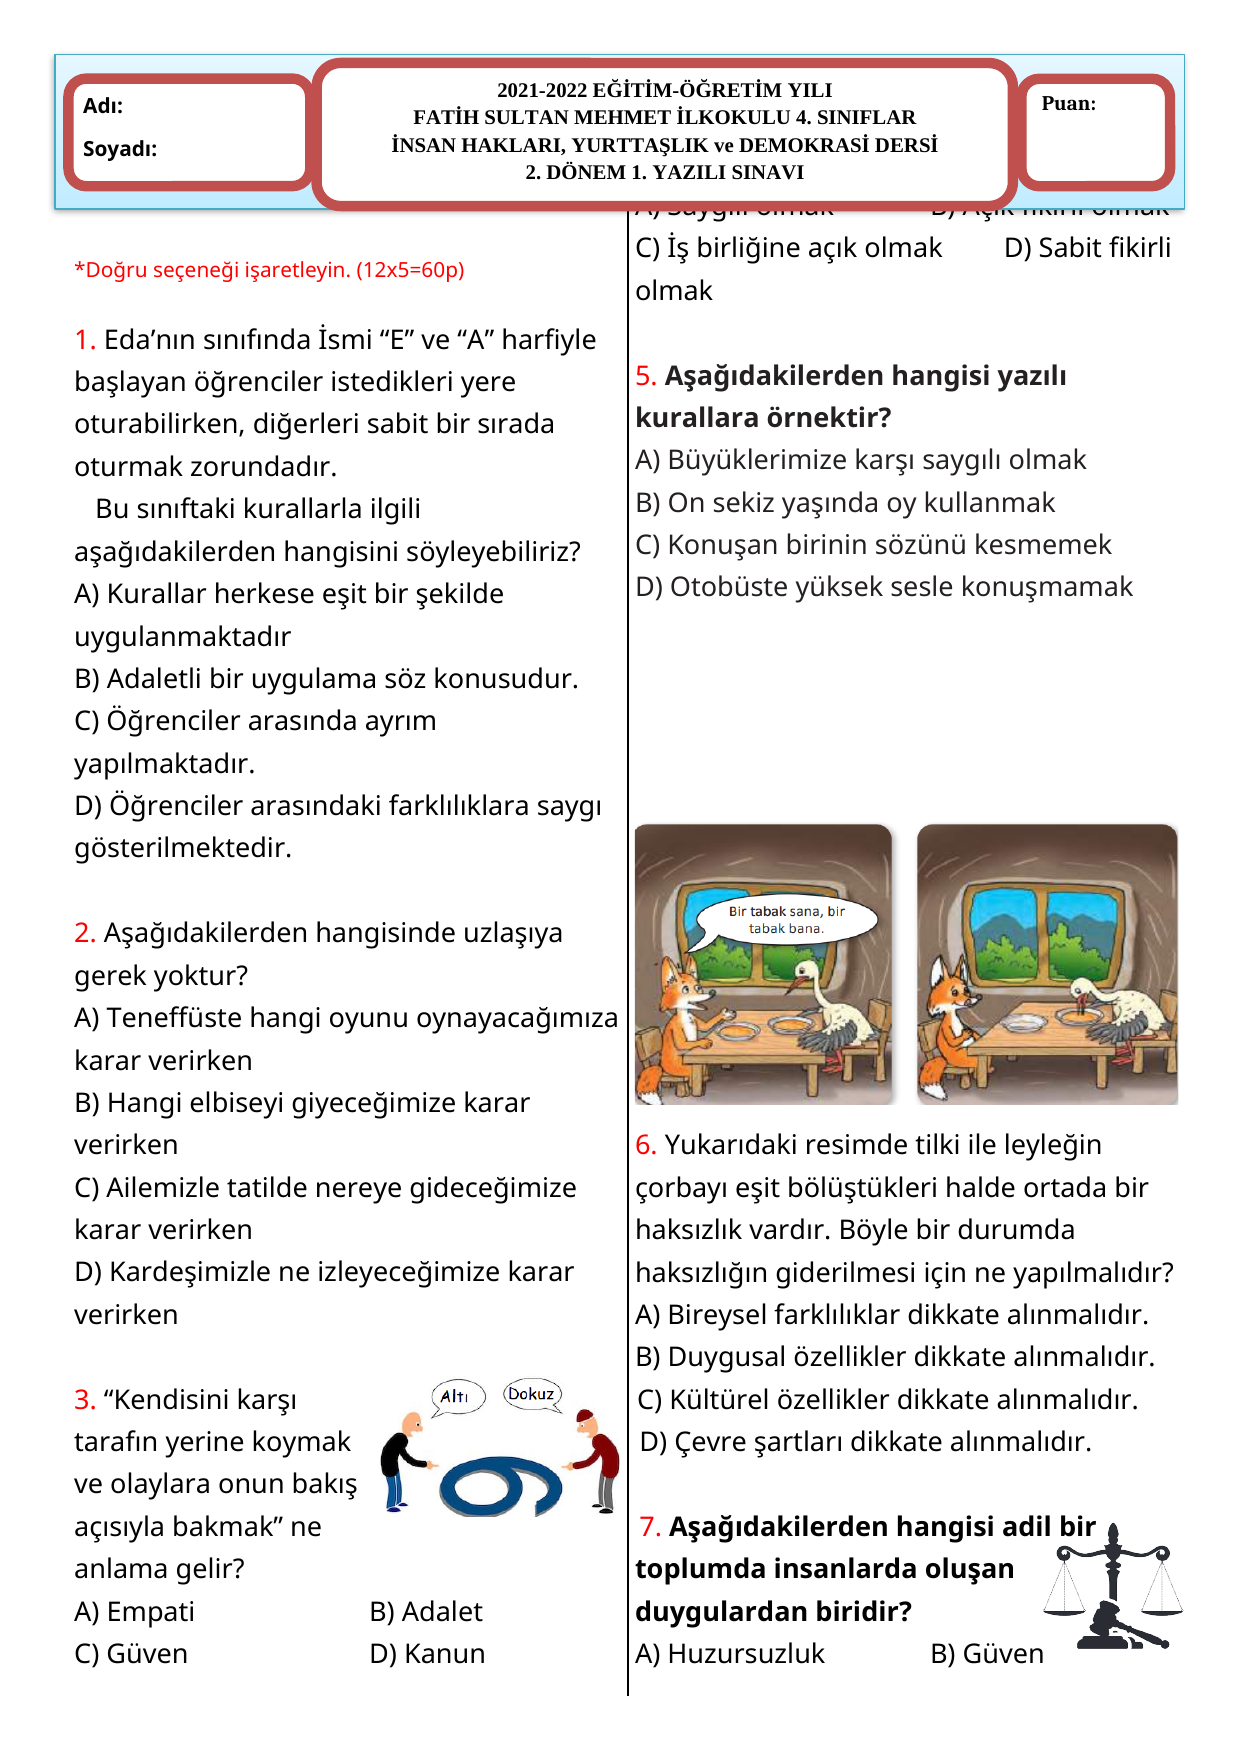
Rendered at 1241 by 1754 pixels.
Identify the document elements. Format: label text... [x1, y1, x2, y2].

picture [376, 1372, 621, 1516]
text 5. Aşağıdakilerden hangisi yazılı kurallara örnektir? A) Büyüklerimize karşı saygılı olmak B) On sekiz yaşında oy kullanmak C) Konuşan birinin sözünü kesmemek D) Otobüste yüksek sesle konuşmamak [635, 356, 1181, 605]
text C) Öğrenciler arasında ayrım yapılmaktadır. [74, 702, 620, 781]
text A) Huzursuzluk B) Güven [635, 1634, 1181, 1671]
text A) Kurallar herkese eşit bir şekilde uygulanmaktadır [74, 574, 620, 654]
text C) Ailemizle tatilde nereye gideceğimize karar verirken [74, 1168, 620, 1247]
text C) İş birliğine açık olmak D) Sabit fikirli olmak [635, 229, 1181, 308]
text D) Öğrenciler arasındaki farklılıklara saygı gösterilmektedir. [74, 787, 620, 866]
text 6. Yukarıdaki resimde tilki ile leyleğin çorbayı eşit bölüştükleri halde ortada bir haksızlık vardır. Böyle bir durumda haksızlığın giderilmesi için ne yapılmalıdır? A) Bireysel farklılıklar dikkate alınmalıdır. B) Duygusal özellikler dikkate alınmalıdır. C) Kültürel özellikler dikkate alınmalıdır. D) Çevre şartları dikkate alınmalıdır. [635, 1126, 1181, 1459]
text Bu sınıftaki kurallarla ilgili aşağıdakilerden hangisini söyleyebiliriz? [74, 490, 620, 569]
picture [1021, 1499, 1205, 1667]
text A) Empati B) Adalet [74, 1592, 620, 1629]
text 7. Aşağıdakilerden hangisi adil bir toplumda insanlarda oluşan duygulardan biridir? [635, 1507, 1021, 1629]
text B) Adaletli bir uygulama söz konusudur. [74, 659, 620, 696]
text C) Güven D) Kanun [74, 1634, 620, 1671]
text D) Kardeşimizle ne izleyeceğimize karar verirken [74, 1253, 620, 1332]
text 1. Eda’nın sınıfında İsmi “E” ve “A” harfiyle başlayan öğrenciler istedikleri yere oturabilirken, diğerleri sabit bir sırada oturmak zorundadır. [74, 320, 620, 484]
text 2. Aşağıdakilerden hangisinde uzlaşıya gerek yoktur? [74, 914, 620, 993]
text A) Teneffüste hangi oyunu oynayacağımıza karar verirken [74, 998, 620, 1078]
text *Doğru seçeneği işaretleyin. (12x5=60p) [74, 255, 620, 283]
text B) Hangi elbiseyi giyeceğimize karar verirken [74, 1083, 620, 1163]
picture [634, 822, 1179, 1105]
